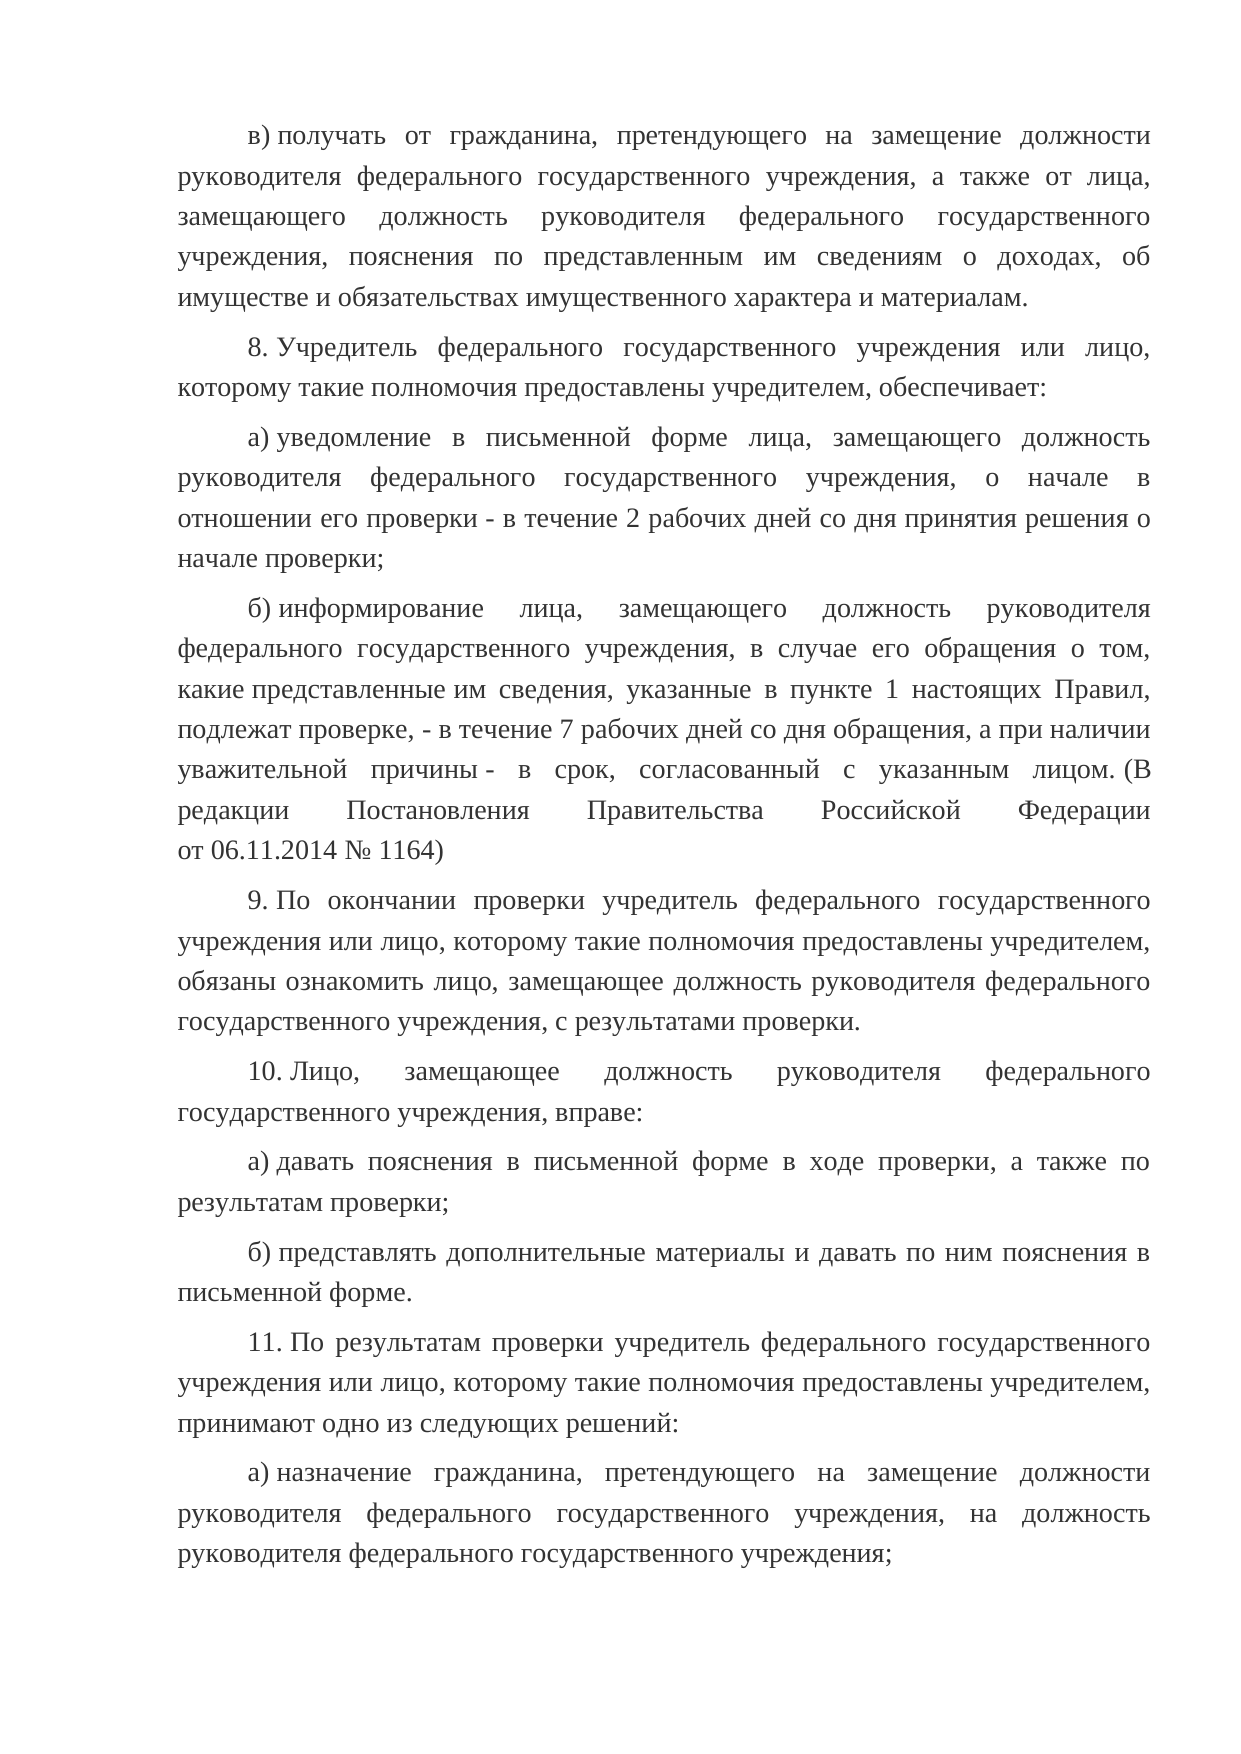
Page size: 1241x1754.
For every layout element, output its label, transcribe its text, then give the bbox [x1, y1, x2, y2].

text 9. По окончании проверки учредитель федерального государственного учреждения или лицо, которому такие полномочия предоставлены учредителем, обязаны ознакомить лицо, замещающее должность руководителя федерального государственного учреждения, с результатами проверки. [177, 883, 1152, 1037]
text б) информирование лица, замещающего должность руководителя федерального государственного учреждения, в случае его обращения о том, какие представленные им сведения, указанные в пункте 1 настоящих Правил, подлежат проверке, - в течение 7 рабочих дней со дня обращения, а при наличии уважительной причины - в срок, согласованный с указанным лицом. (В редакции Постановления Правительства Российской Федерации от 06.11.2014 № 1164) [177, 591, 1152, 866]
text 11. По результатам проверки учредитель федерального государственного учреждения или лицо, которому такие полномочия предоставлены учредителем, принимают одно из следующих решений: [177, 1325, 1152, 1438]
text а) назначение гражданина, претендующего на замещение должности руководителя федерального государственного учреждения, на должность руководителя федерального государственного учреждения; [177, 1455, 1152, 1569]
text а) давать пояснения в письменной форме в ходе проверки, а также по результатам проверки; [177, 1144, 1152, 1217]
text в) получать от гражданина, претендующего на замещение должности руководителя федерального государственного учреждения, а также от лица, замещающего должность руководителя федерального государственного учреждения, пояснения по представленным им сведениям о доходах, об имуществе и обязательствах имущественного характера и материалам. [177, 118, 1152, 312]
text а) уведомление в письменной форме лица, замещающего должность руководителя федерального государственного учреждения, о начале в отношении его проверки - в течение 2 рабочих дней со дня принятия решения о начале проверки; [177, 420, 1152, 573]
text б) представлять дополнительные материалы и давать по ним пояснения в письменной форме. [177, 1234, 1152, 1307]
text 10. Лицо, замещающее должность руководителя федерального государственного учреждения, вправе: [177, 1054, 1152, 1127]
text 8. Учредитель федерального государственного учреждения или лицо, которому такие полномочия предоставлены учредителем, обеспечивает: [177, 329, 1152, 402]
